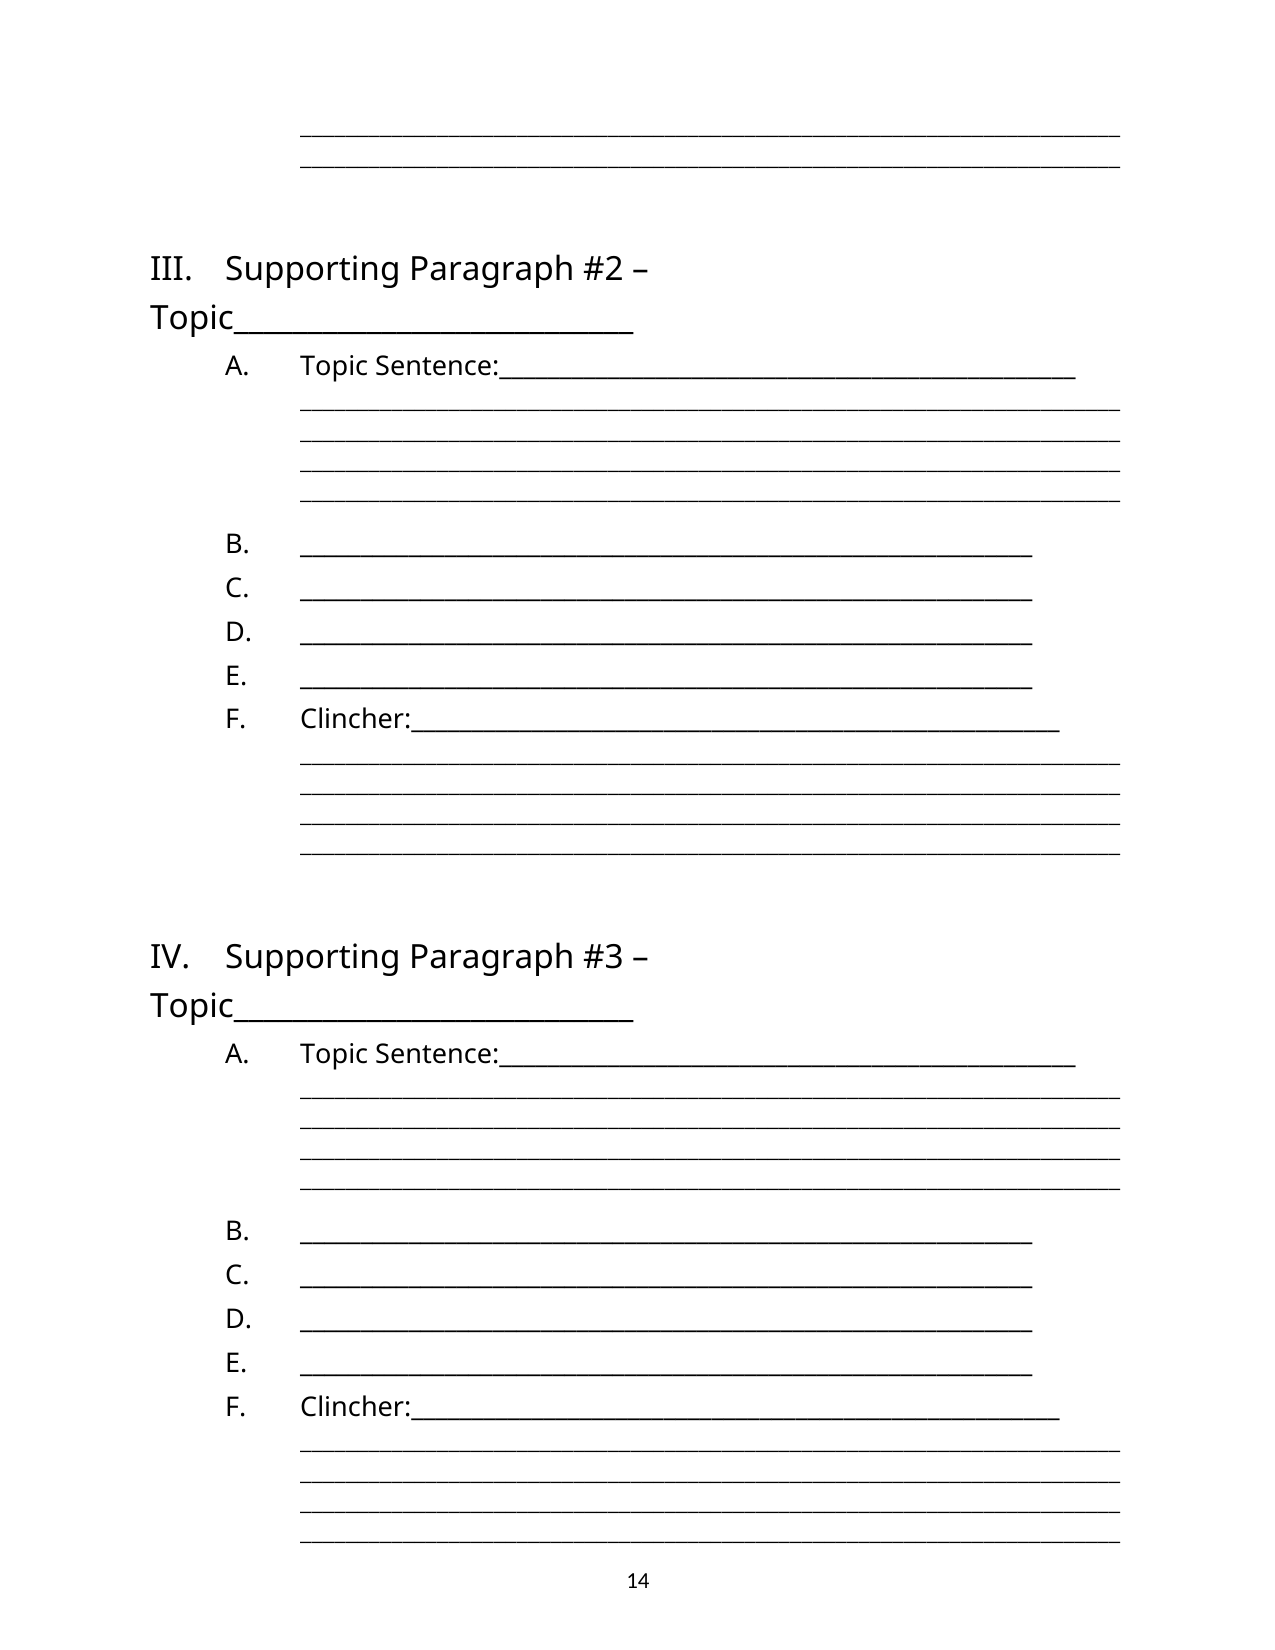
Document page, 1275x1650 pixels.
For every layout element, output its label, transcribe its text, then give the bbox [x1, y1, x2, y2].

subtitle Clincher:______________________________________________________ [225, 1388, 1125, 1424]
subtitle _____________________________________________________________ [225, 1300, 1125, 1337]
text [300, 1427, 1125, 1546]
subtitle Topic Sentence:________________________________________________ [225, 1034, 1125, 1071]
subtitle _____________________________________________________________ [225, 524, 1125, 561]
subtitle _____________________________________________________________ [225, 1344, 1125, 1381]
subtitle _____________________________________________________________ [225, 1212, 1125, 1249]
subtitle _____________________________________________________________ [225, 656, 1125, 693]
subtitle _____________________________________________________________ [225, 568, 1125, 605]
subtitle Clincher:______________________________________________________ [225, 700, 1125, 737]
subtitle _____________________________________________________________ [225, 612, 1125, 649]
subtitle Supporting Paragraph #3 – Topic___________________________ [150, 932, 1125, 1027]
subtitle _____________________________________________________________ [225, 1256, 1125, 1293]
subtitle Supporting Paragraph #2 – Topic___________________________ [150, 245, 1125, 339]
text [300, 112, 1125, 171]
subtitle Topic Sentence:________________________________________________ [225, 347, 1125, 384]
